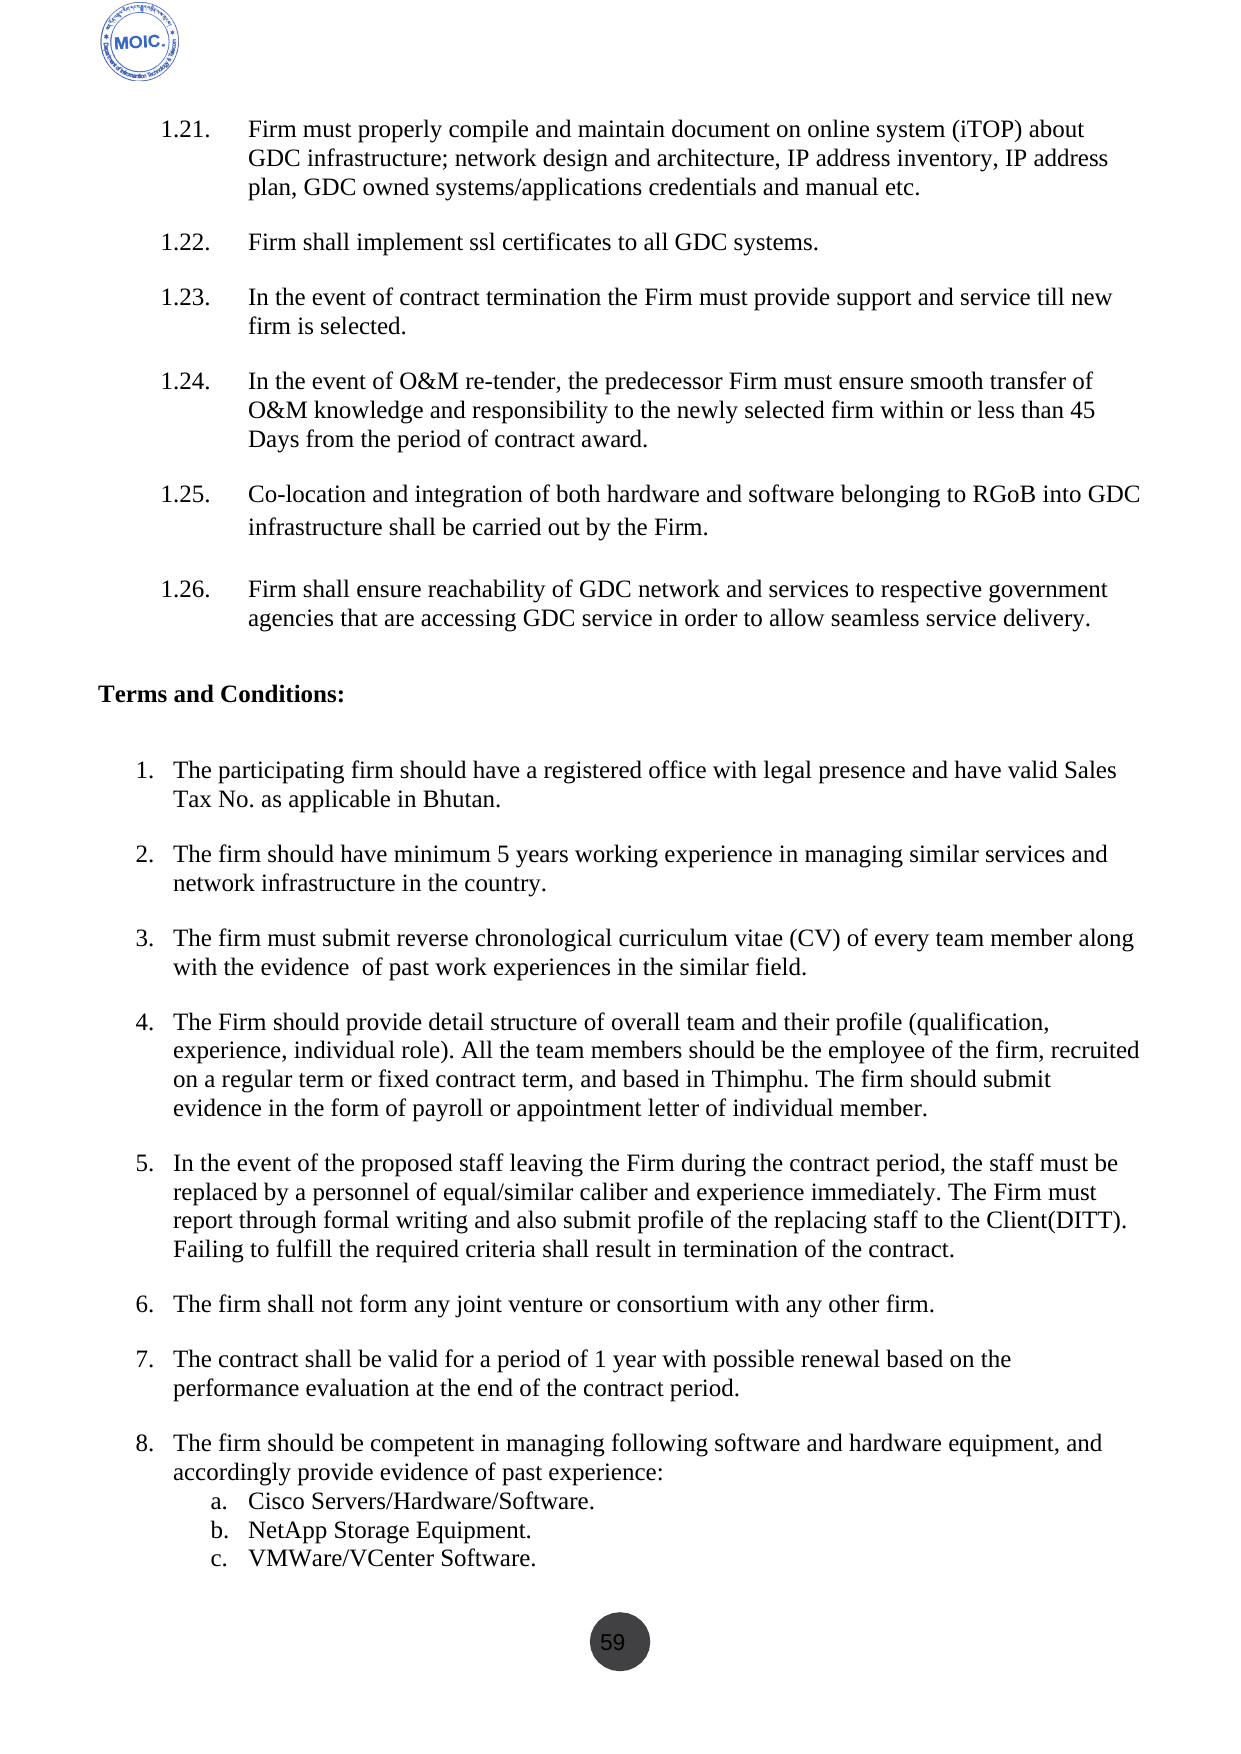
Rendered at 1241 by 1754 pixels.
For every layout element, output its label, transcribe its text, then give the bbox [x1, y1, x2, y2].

list The firm should have minimum 5 years working experience in managing similar services and network infrastructure in the country. [135, 839, 1142, 923]
list The participating firm should have a registered office with legal presence and have valid Sales Tax No. as applicable in Bhutan. [135, 755, 1142, 839]
text Terms and Conditions: [98, 679, 1142, 734]
list The Firm should provide detail structure of overall team and their profile (qualification, experience, individual role). All the team members should be the employee of the firm, recruited on a regular term or fixed contract term, and based in Thimphu. The firm should submit evidence in the form of payroll or appointment letter of individual member. [135, 1007, 1142, 1148]
list VMWare/VCenter Software. [210, 1543, 1142, 1598]
list In the event of O&M re-tender, the predecessor Firm must ensure smooth transfer of O&M knowledge and responsibility to the newly selected firm within or less than 45 Days from the period of contract award. [210, 366, 1142, 479]
list In the event of contract termination the Firm must provide support and service till new firm is selected. [210, 282, 1142, 366]
list Firm shall ensure reachability of GDC network and services to respective government agencies that are accessing GDC service in order to allow seamless service delivery. [210, 574, 1142, 658]
picture [97, 0, 183, 85]
list The contract shall be valid for a period of 1 year with possible renewal based on the performance evaluation at the end of the contract period. [135, 1344, 1142, 1428]
list Firm shall implement ssl certificates to all GDC systems. [210, 227, 1142, 282]
list NetApp Storage Equipment. [210, 1515, 1142, 1543]
list Co-location and integration of both hardware and software belonging to RGoB into GDC infrastructure shall be carried out by the Firm. [210, 479, 1142, 571]
list The firm shall not form any joint venture or consortium with any other firm. [135, 1289, 1142, 1344]
list Cisco Servers/Hardware/Software. [210, 1486, 1142, 1515]
list Firm must properly compile and maintain document on online system (iTOP) about GDC infrastructure; network design and architecture, IP address inventory, IP address plan, GDC owned systems/applications credentials and manual etc. [210, 114, 1142, 227]
list The firm should be competent in managing following software and hardware equipment, and accordingly provide evidence of past experience: [135, 1428, 1142, 1486]
list In the event of the proposed staff leaving the Firm during the contract period, the staff must be replaced by a personnel of equal/similar caliber and experience immediately. The Firm must report through formal writing and also submit profile of the replacing staff to the Client(DITT). Failing to fulfill the required criteria shall result in termination of the contract. [135, 1148, 1142, 1289]
list The firm must submit reverse chronological curriculum vitae (CV) of every team member along with the evidence of past work experiences in the similar field. [135, 923, 1142, 1007]
